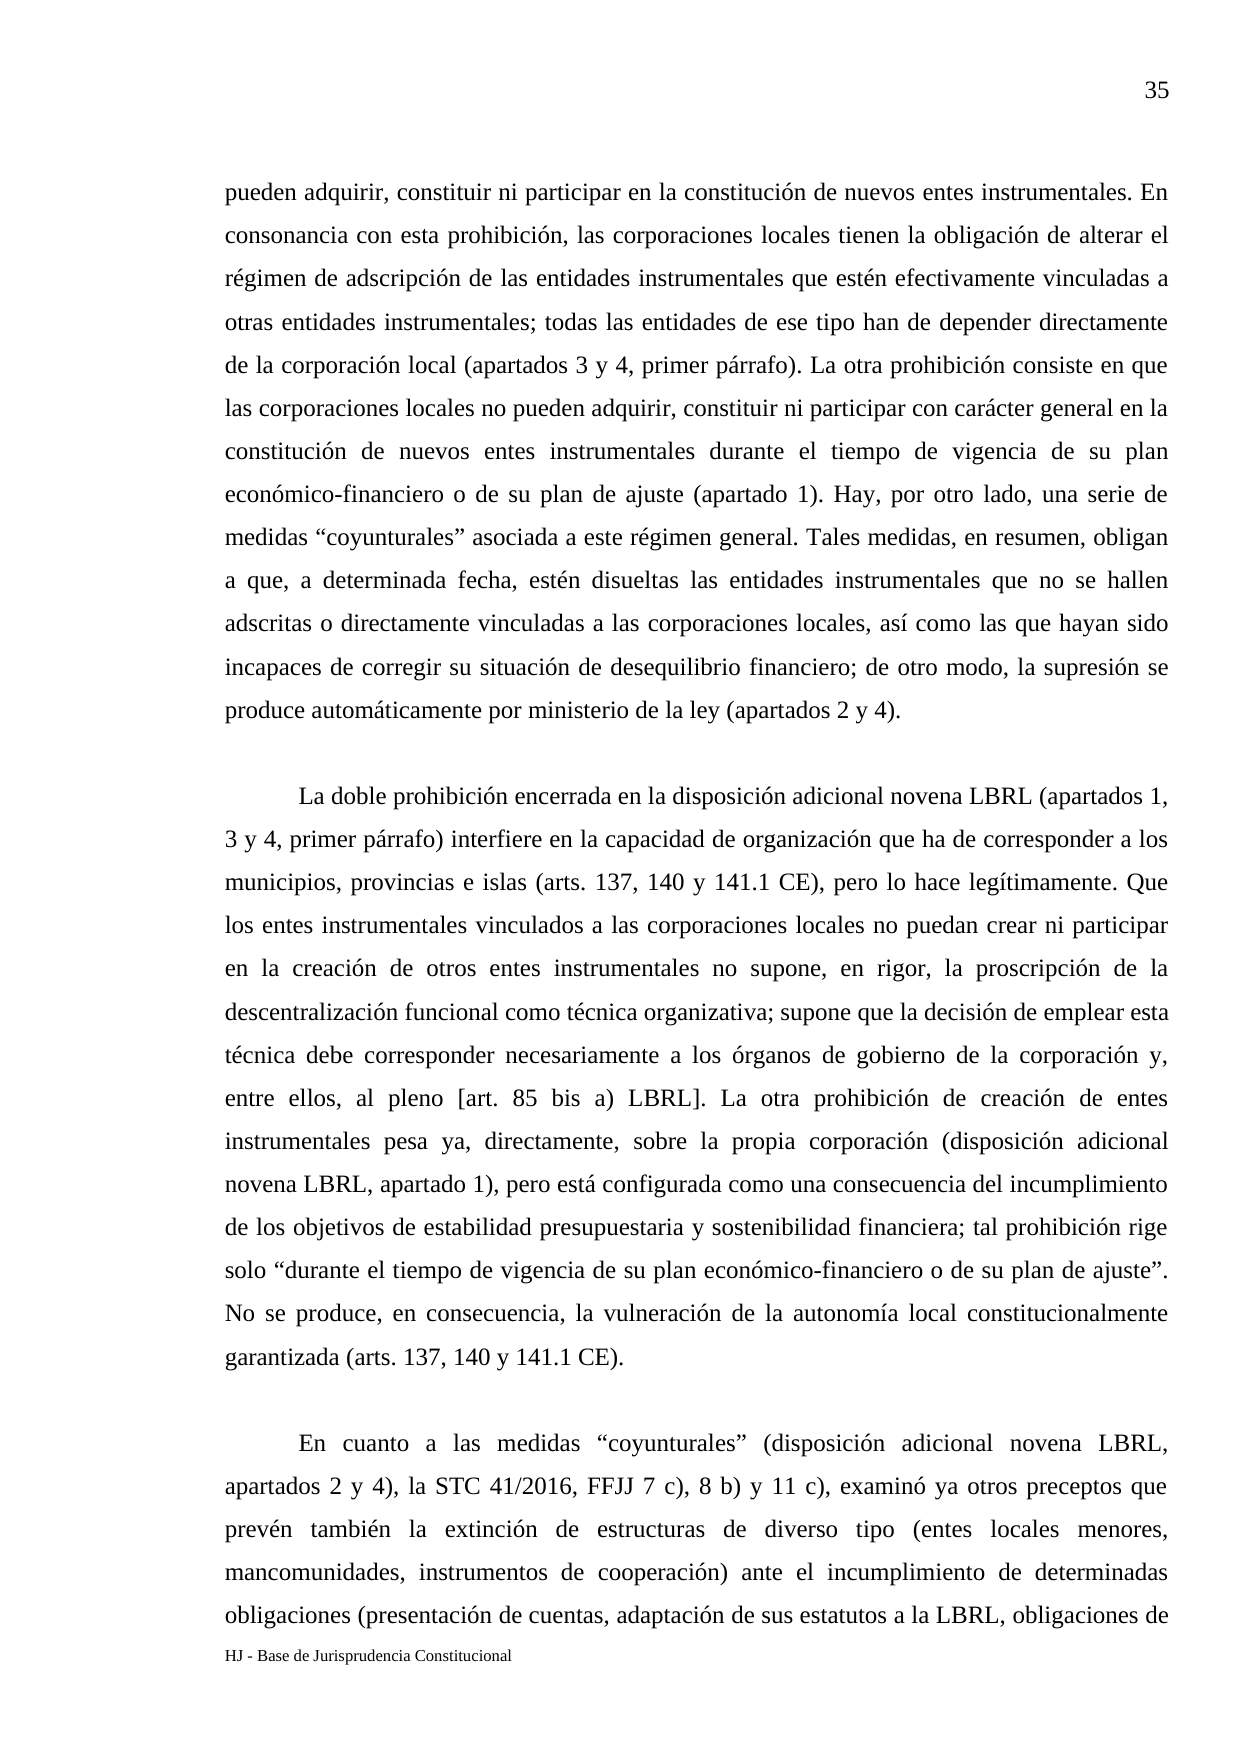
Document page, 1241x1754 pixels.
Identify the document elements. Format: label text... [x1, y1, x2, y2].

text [224, 1428, 1169, 1629]
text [224, 177, 1169, 723]
text La doble prohibición encerrada en la disposición adicional novena LBRL (apartados 1, 3 y 4, primer párrafo) interfiere en la capacidad de organización que ha de corresponder a los municipios, provincias e islas (arts. 137, 140 y 141.1 CE), pero lo hace legítimamente. Que los entes instrumentales vinculados a las corporaciones locales no puedan crear ni participar en la creación de otros entes instrumentales no supone, en rigor, la proscripción de la descentralización funcional como técnica organizativa; supone que la decisión de emplear esta técnica debe corresponder necesariamente a los órganos de gobierno de la corporación y, entre ellos, al pleno [art. 85 bis a) LBRL]. La otra prohibición de creación de entes instrumentales pesa ya, directamente, sobre la propia corporación (disposición adicional novena LBRL, apartado 1), pero está configurada como una consecuencia del incumplimiento de los objetivos de estabilidad presupuestaria y sostenibilidad financiera; tal prohibición rige solo “durante el tiempo de vigencia de su plan económico-financiero o de su plan de ajuste”. No se produce, en consecuencia, la vulneración de la autonomía local constitucionalmente garantizada (arts. 137, 140 y 141.1 CE). [224, 781, 1169, 1370]
